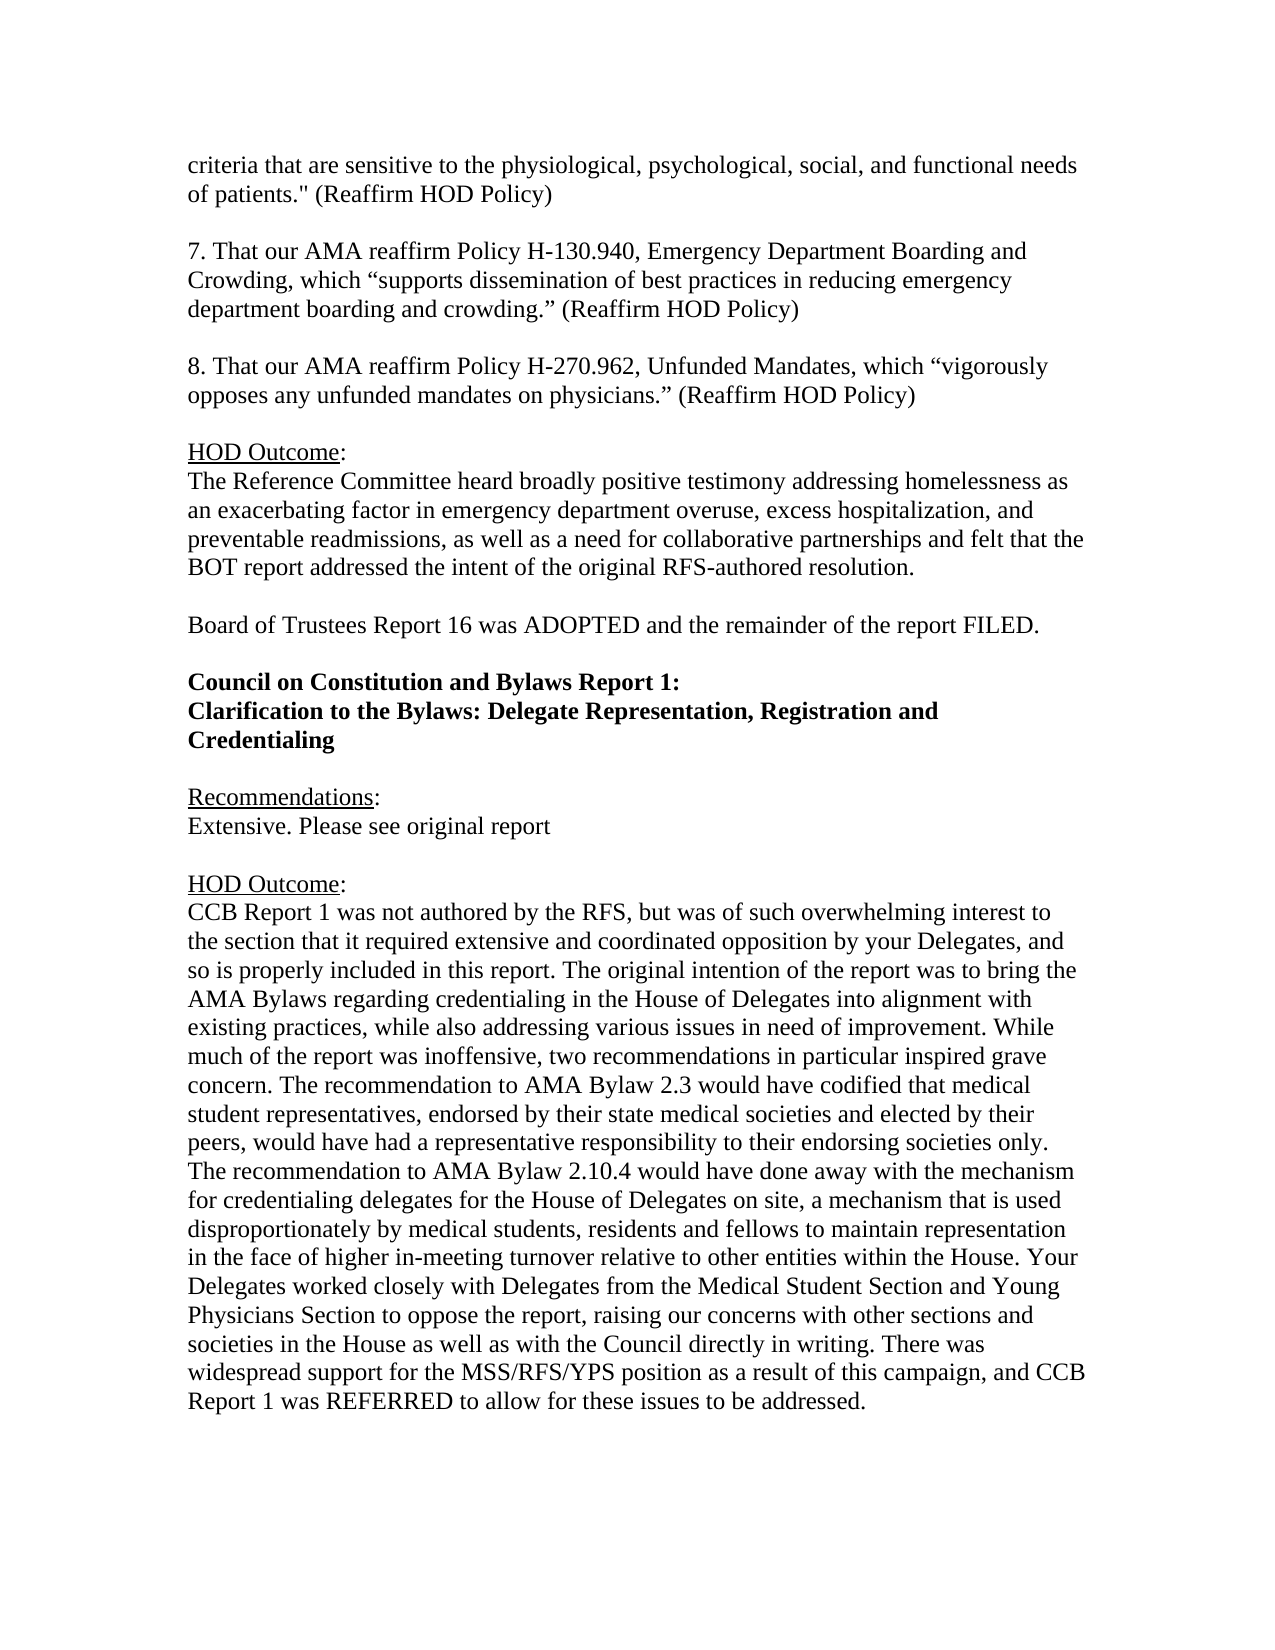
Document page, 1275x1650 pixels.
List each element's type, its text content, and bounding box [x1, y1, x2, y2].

text HOD Outcome: [187, 869, 1087, 897]
text Clarification to the Bylaws: Delegate Representation, Registration and Credentialing [187, 696, 1087, 754]
text Board of Trustees Report 16 was ADOPTED and the remainder of the report FILED. [187, 610, 1087, 639]
text HOD Outcome: [187, 409, 1087, 466]
text CCB Report 1 was not authored by the RFS, but was of such overwhelming interest to the section that it required extensive and coordinated opposition by your Delegates, and so is properly included in this report. The original intention of the report was to bring the AMA Bylaws regarding credentialing in the House of Delegates into alignment with existing practices, while also addressing various issues in need of improvement. While much of the report was inoffensive, two recommendations in particular inspired grave concern. The recommendation to AMA Bylaw 2.3 would have codified that medical student representatives, endorsed by their state medical societies and elected by their peers, would have had a representative responsibility to their endorsing societies only. The recommendation to AMA Bylaw 2.10.4 would have done away with the mechanism for credentialing delegates for the House of Delegates on site, a mechanism that is used disproportionately by medical students, residents and fellows to maintain representation in the face of higher in-meeting turnover relative to other entities within the House. Your Delegates worked closely with Delegates from the Medical Student Section and Young Physicians Section to oppose the report, raising our concerns with other sections and societies in the House as well as with the Council directly in writing. There was widespread support for the MSS/RFS/YPS position as a result of this campaign, and CCB Report 1 was REFERRED to allow for these issues to be addressed. [187, 897, 1087, 1415]
text Extensive. Please see original report [187, 811, 1087, 840]
text Recommendations: [187, 782, 1087, 811]
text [187, 150, 1087, 409]
text The Reference Committee heard broadly positive testimony addressing homelessness as an exacerbating factor in emergency department overuse, excess hospitalization, and preventable readmissions, as well as a need for collaborative partnerships and felt that the BOT report addressed the intent of the original RFS-authored resolution. [187, 466, 1087, 581]
text Council on Constitution and Bylaws Report 1: [187, 667, 1087, 696]
